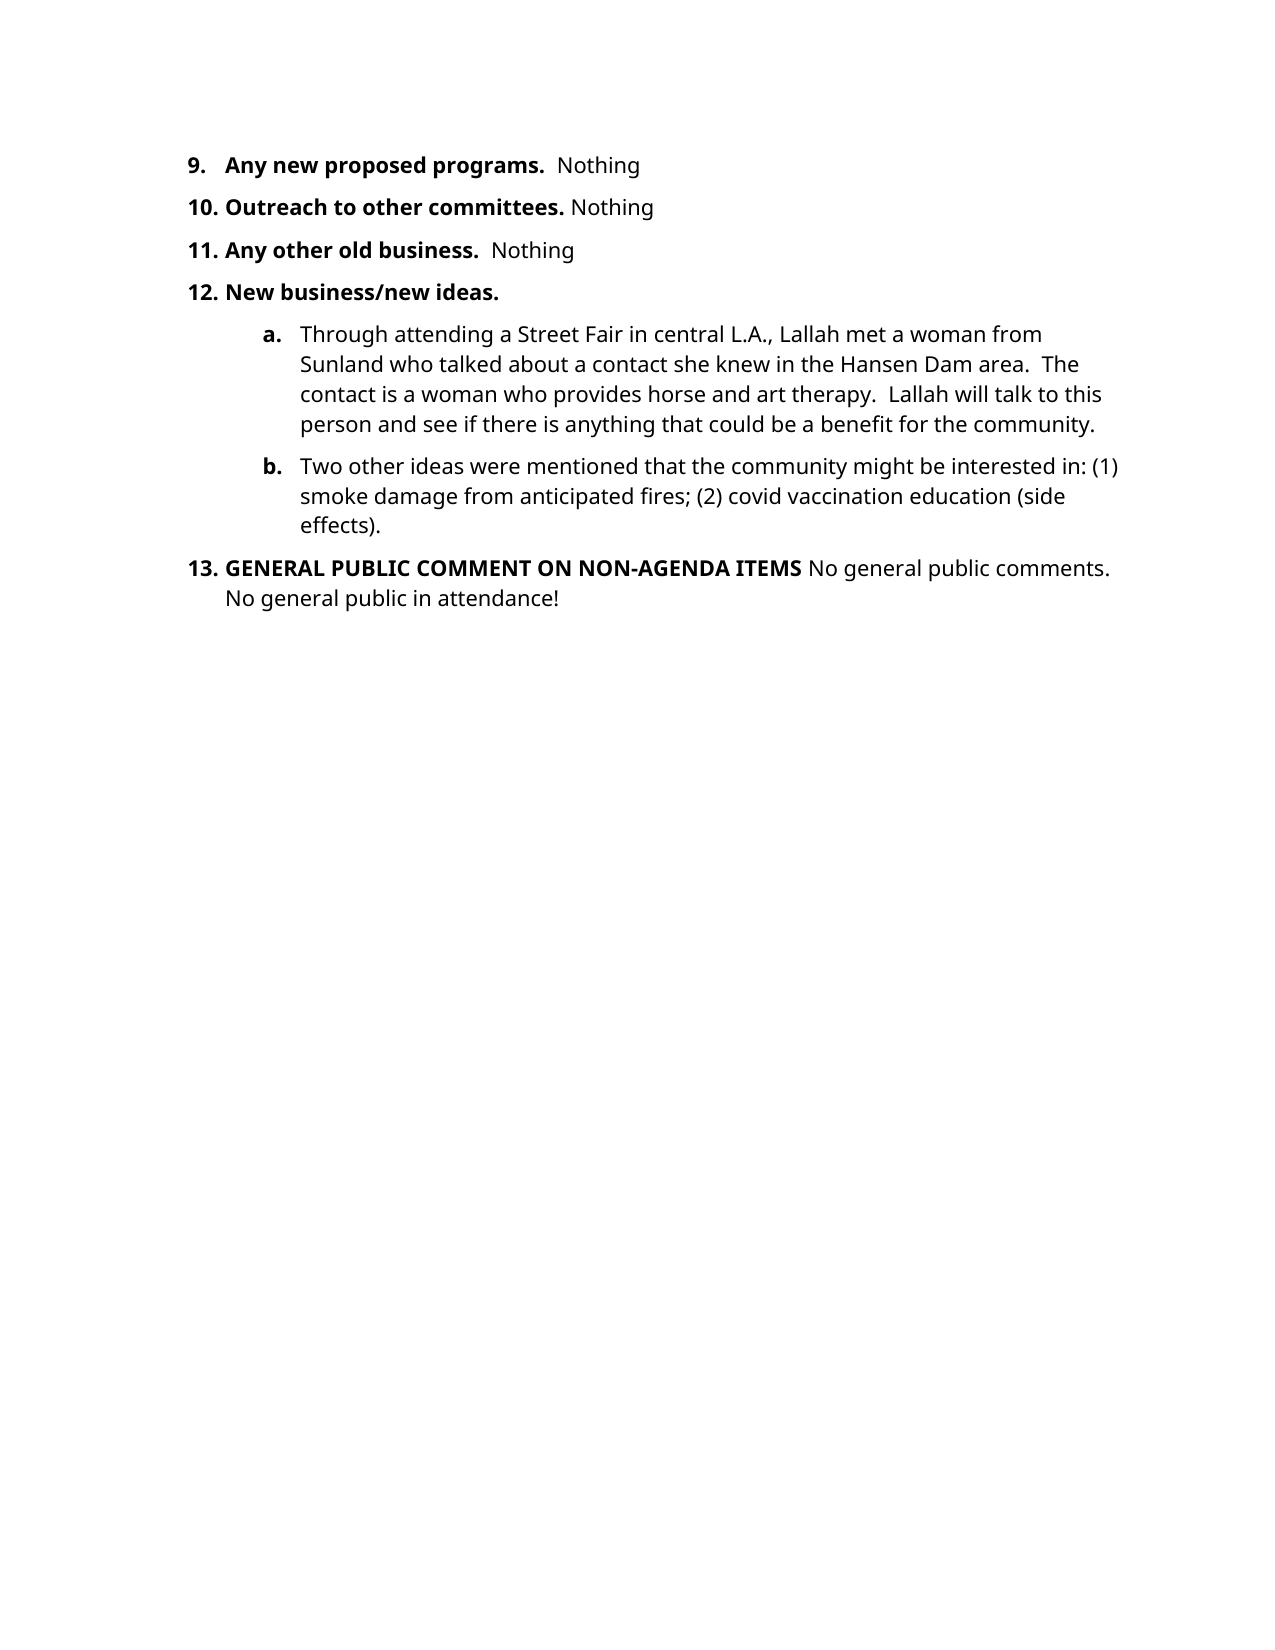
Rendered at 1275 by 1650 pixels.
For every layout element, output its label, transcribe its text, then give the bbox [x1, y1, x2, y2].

list Through attending a Street Fair in central L.A., Lallah met a woman from Sunland who talked about a contact she knew in the Hansen Dam area. The contact is a woman who provides horse and art therapy. Lallah will talk to this person and see if there is anything that could be a benefit for the community. [262, 319, 1125, 438]
list Any other old business. Nothing [187, 234, 1125, 264]
list Outreach to other committees. Nothing [187, 192, 1125, 222]
list Two other ideas were mentioned that the community might be interested in: (1) smoke damage from anticipated fires; (2) covid vaccination education (side effects). [262, 451, 1125, 540]
list Any new proposed programs. Nothing [187, 150, 1125, 180]
list New business/new ideas. [187, 277, 1125, 307]
list GENERAL PUBLIC COMMENT ON NON-AGENDA ITEMS No general public comments. No general public in attendance! [187, 553, 1125, 612]
